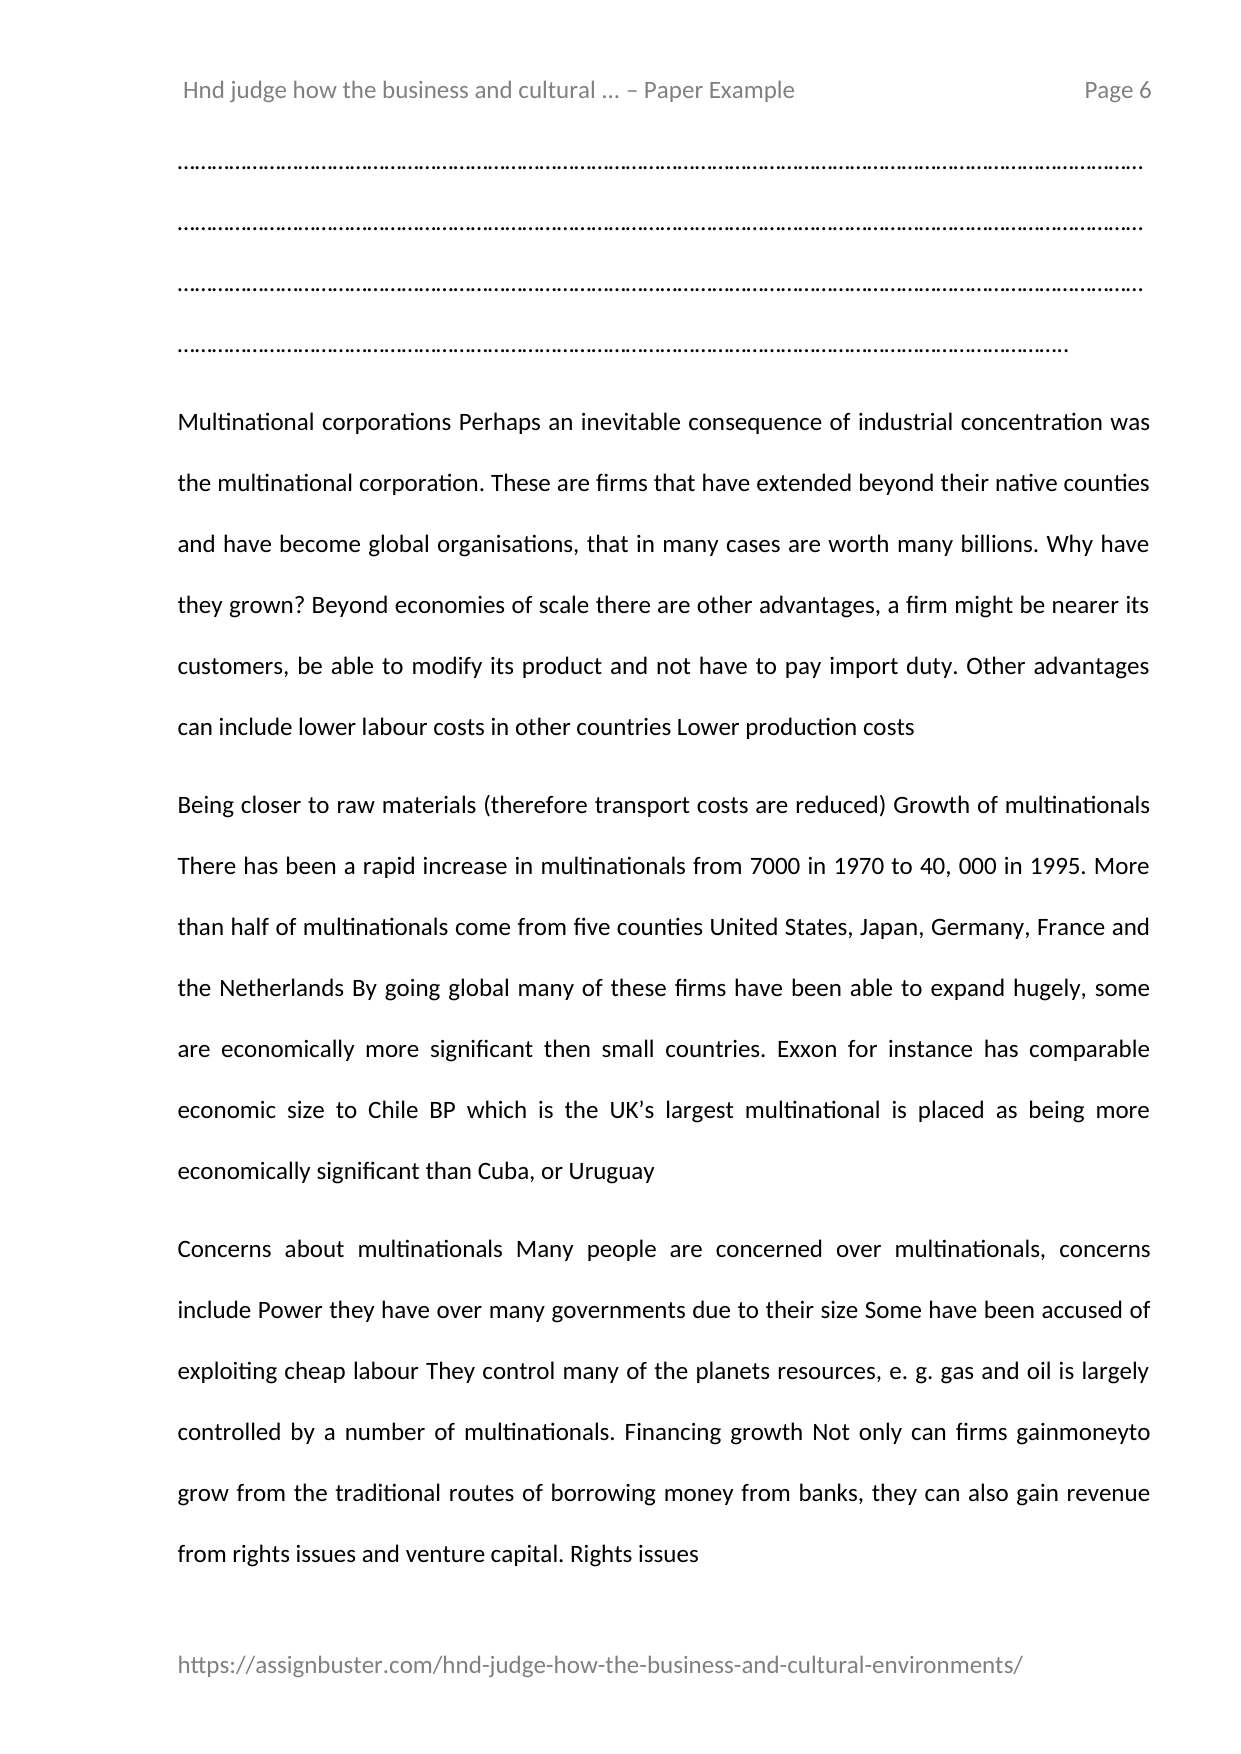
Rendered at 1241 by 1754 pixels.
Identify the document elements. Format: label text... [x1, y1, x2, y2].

text Concerns about multinationals Many people are concerned over multinationals, concerns include Power they have over many governments due to their size Some have been accused of exploiting cheap labour They control many of the planets resources, e. g. gas and oil is largely controlled by a number of multinationals. Financing growth Not only can firms gainmoneyto grow from the traditional routes of borrowing money from banks, they can also gain revenue from rights issues and venture capital. Rights issues [177, 1233, 1152, 1568]
text Being closer to raw materials (therefore transport costs are reduced) Growth of multinationals There has been a rapid increase in multinationals from 7000 in 1970 to 40, 000 in 1995. More than half of multinationals come from five counties United States, Japan, Germany, France and the Netherlands By going global many of these firms have been able to expand hugely, some are economically more significant then small countries. Exxon for instance has comparable economic size to Chile BP which is the UK’s largest multinational is placed as being more economically significant than Cuba, or Uruguay [177, 789, 1152, 1186]
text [177, 145, 1152, 359]
text Multinational corporations Perhaps an inevitable consequence of industrial concentration was the multinational corporation. These are firms that have extended beyond their native counties and have become global organisations, that in many cases are worth many billions. Why have they grown? Beyond economies of scale there are other advantages, a firm might be nearer its customers, be able to modify its product and not have to pay import duty. Other advantages can include lower labour costs in other countries Lower production costs [177, 406, 1152, 742]
